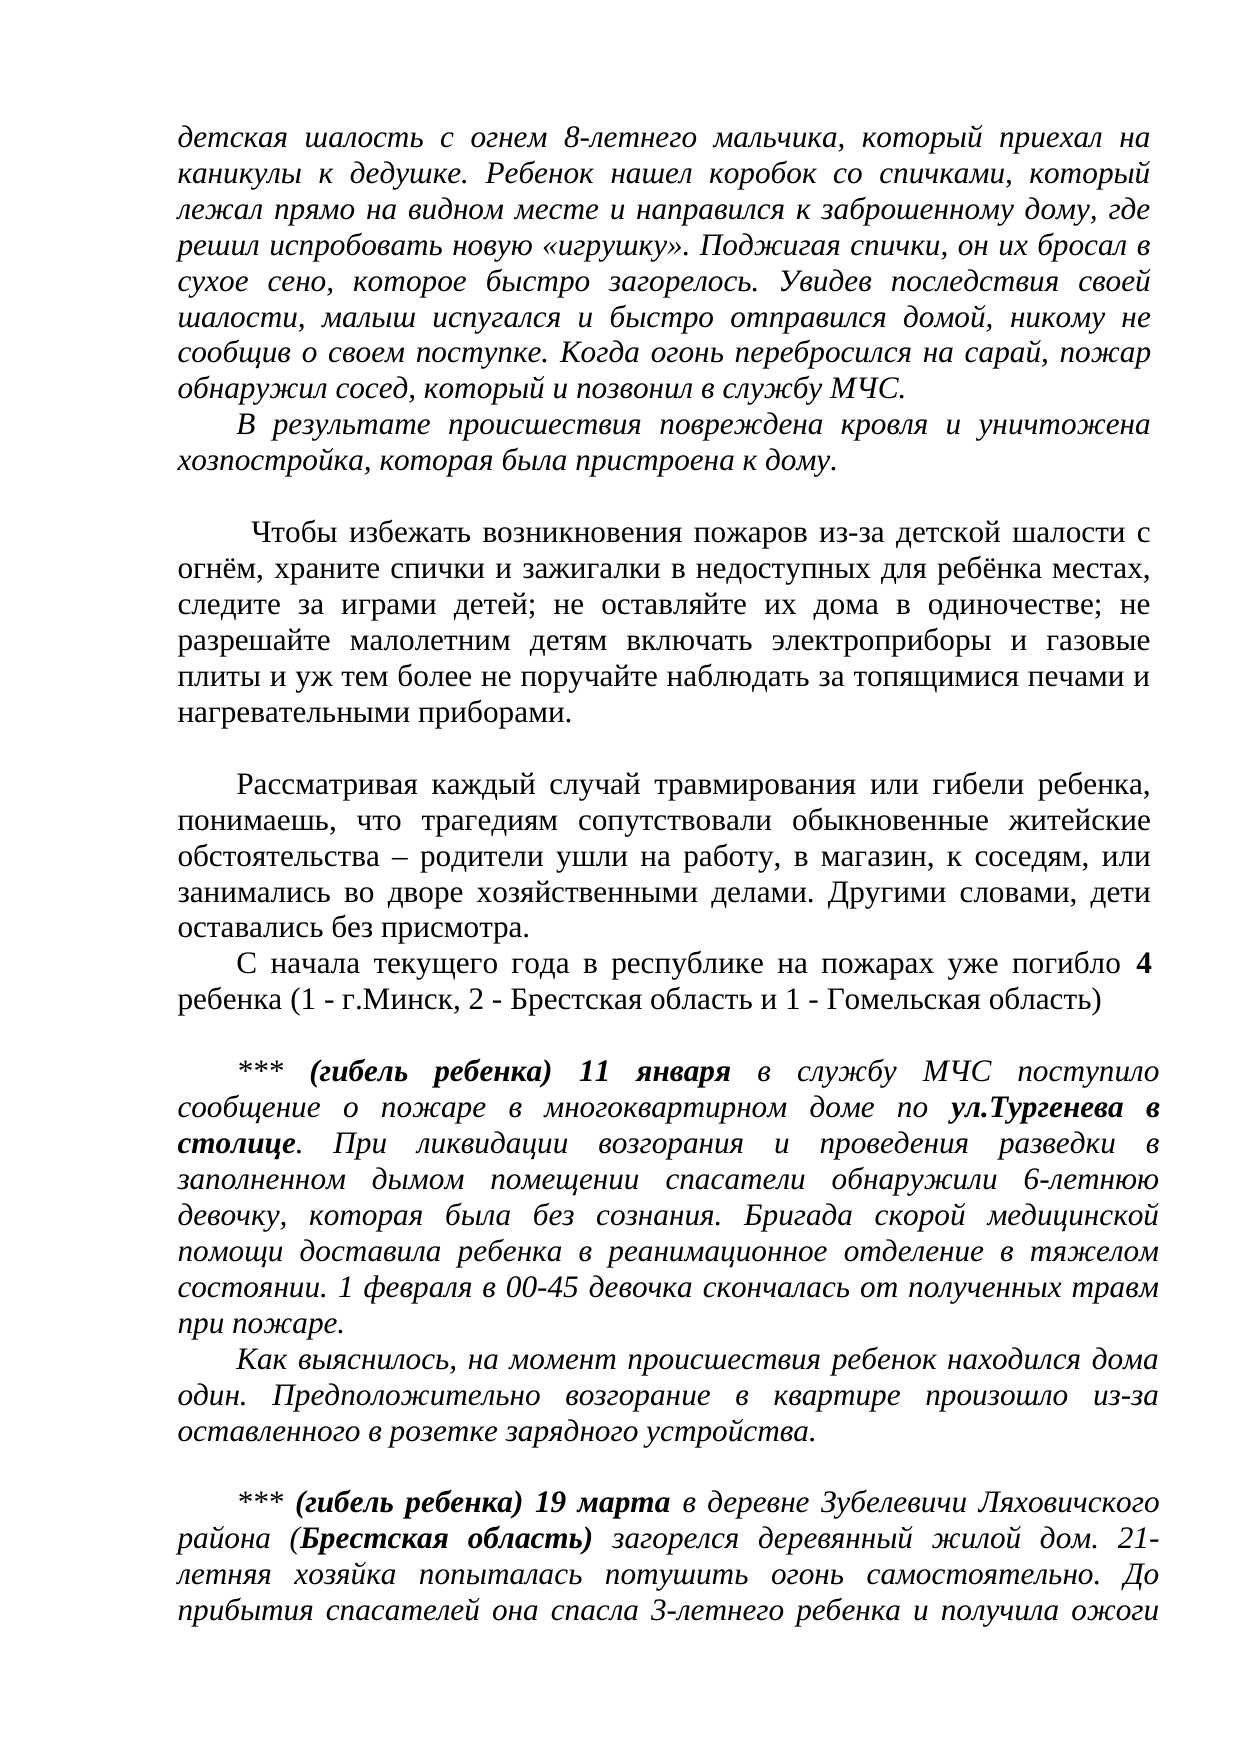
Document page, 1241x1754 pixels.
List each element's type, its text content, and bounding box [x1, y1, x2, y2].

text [177, 118, 1152, 406]
text *** (гибель ребенка) 11 января в службу МЧС поступило сообщение о пожаре в многоквартирном доме по ул.Тургенева в столице. При ликвидации возгорания и проведения разведки в заполненном дымом помещении спасатели обнаружили 6-летнюю девочку, которая была без сознания. Бригада скорой медицинской помощи доставила ребенка в реанимационное отделение в тяжелом состоянии. 1 февраля в 00-45 девочка скончалась от полученных травм при пожаре. [177, 1052, 1160, 1340]
text В результате происшествия повреждена кровля и уничтожена хозпостройка, которая была пристроена к дому. [177, 406, 1152, 477]
text Как выяснилось, на момент происшествия ребенок находился дома один. Предположительно возгорание в квартире произошло из-за оставленного в розетке зарядного устройства. [177, 1340, 1160, 1448]
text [177, 1484, 1160, 1627]
text Рассматривая каждый случай травмирования или гибели ребенка, понимаешь, что трагедиям сопутствовали обыкновенные житейские обстоятельства – родители ушли на работу, в магазин, к соседям, или занимались во дворе хозяйственными делами. Другими словами, дети оставались без присмотра. [177, 765, 1152, 945]
text Чтобы избежать возникновения пожаров из-за детской шалости с огнём, храните спички и зажигалки в недоступных для ребёнка местах, следите за играми детей; не оставляйте их дома в одиночестве; не разрешайте малолетним детям включать электроприборы и газовые плиты и уж тем более не поручайте наблюдать за топящимися печами и нагревательными приборами. [177, 513, 1152, 729]
text С начала текущего года в республике на пожарах уже погибло 4 ребенка (1 - г.Минск, 2 - Брестская область и 1 - Гомельская область) [177, 945, 1152, 1017]
